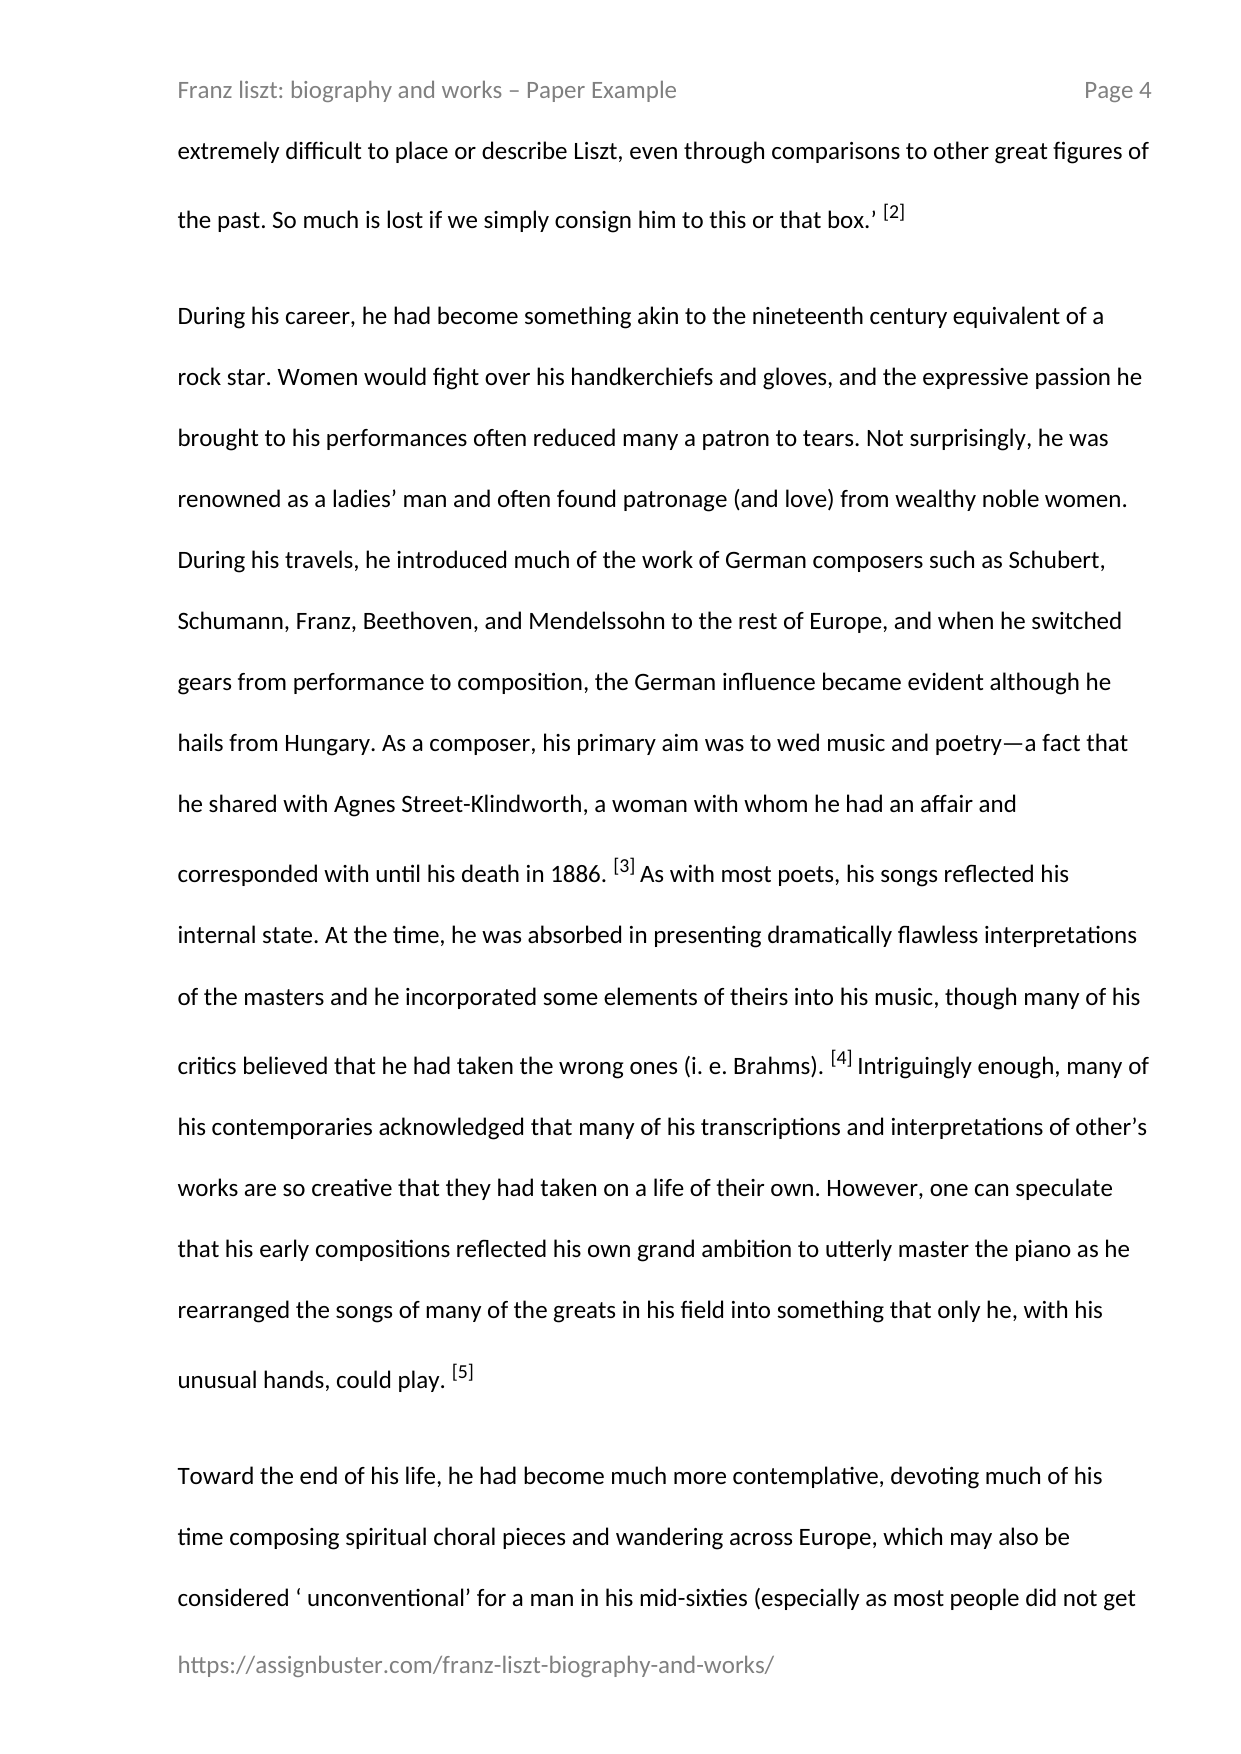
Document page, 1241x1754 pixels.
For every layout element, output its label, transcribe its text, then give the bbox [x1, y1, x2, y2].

text During his career, he had become something akin to the nineteenth century equivalent of a rock star. Women would fight over his handkerchiefs and gloves, and the expressive passion he brought to his performances often reduced many a patron to tears. Not surprisingly, he was renowned as a ladies’ man and often found patronage (and love) from wealthy noble women. During his travels, he introduced much of the work of German composers such as Schubert, Schumann, Franz, Beethoven, and Mendelssohn to the rest of Europe, and when he switched gears from performance to composition, the German influence became evident although he hails from Hungary. As a composer, his primary aim was to wed music and poetry—a fact that he shared with Agnes Street-Klindworth, a woman with whom he had an affair and corresponded with until his death in 1886. [3] As with most poets, his songs reflected his internal state. At the time, he was absorbed in presenting dramatically flawless interpretations of the masters and he incorporated some elements of theirs into his music, though many of his critics believed that he had taken the wrong ones (i. e. Brahms). [4] Intriguingly enough, many of his contemporaries acknowledged that many of his transcriptions and interpretations of other’s works are so creative that they had taken on a life of their own. However, one can speculate that his early compositions reflected his own grand ambition to utterly master the piano as he rearranged the songs of many of the greats in his field into something that only he, with his unusual hands, could play. [5] [177, 300, 1152, 1395]
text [177, 1460, 1152, 1613]
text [177, 135, 1152, 235]
